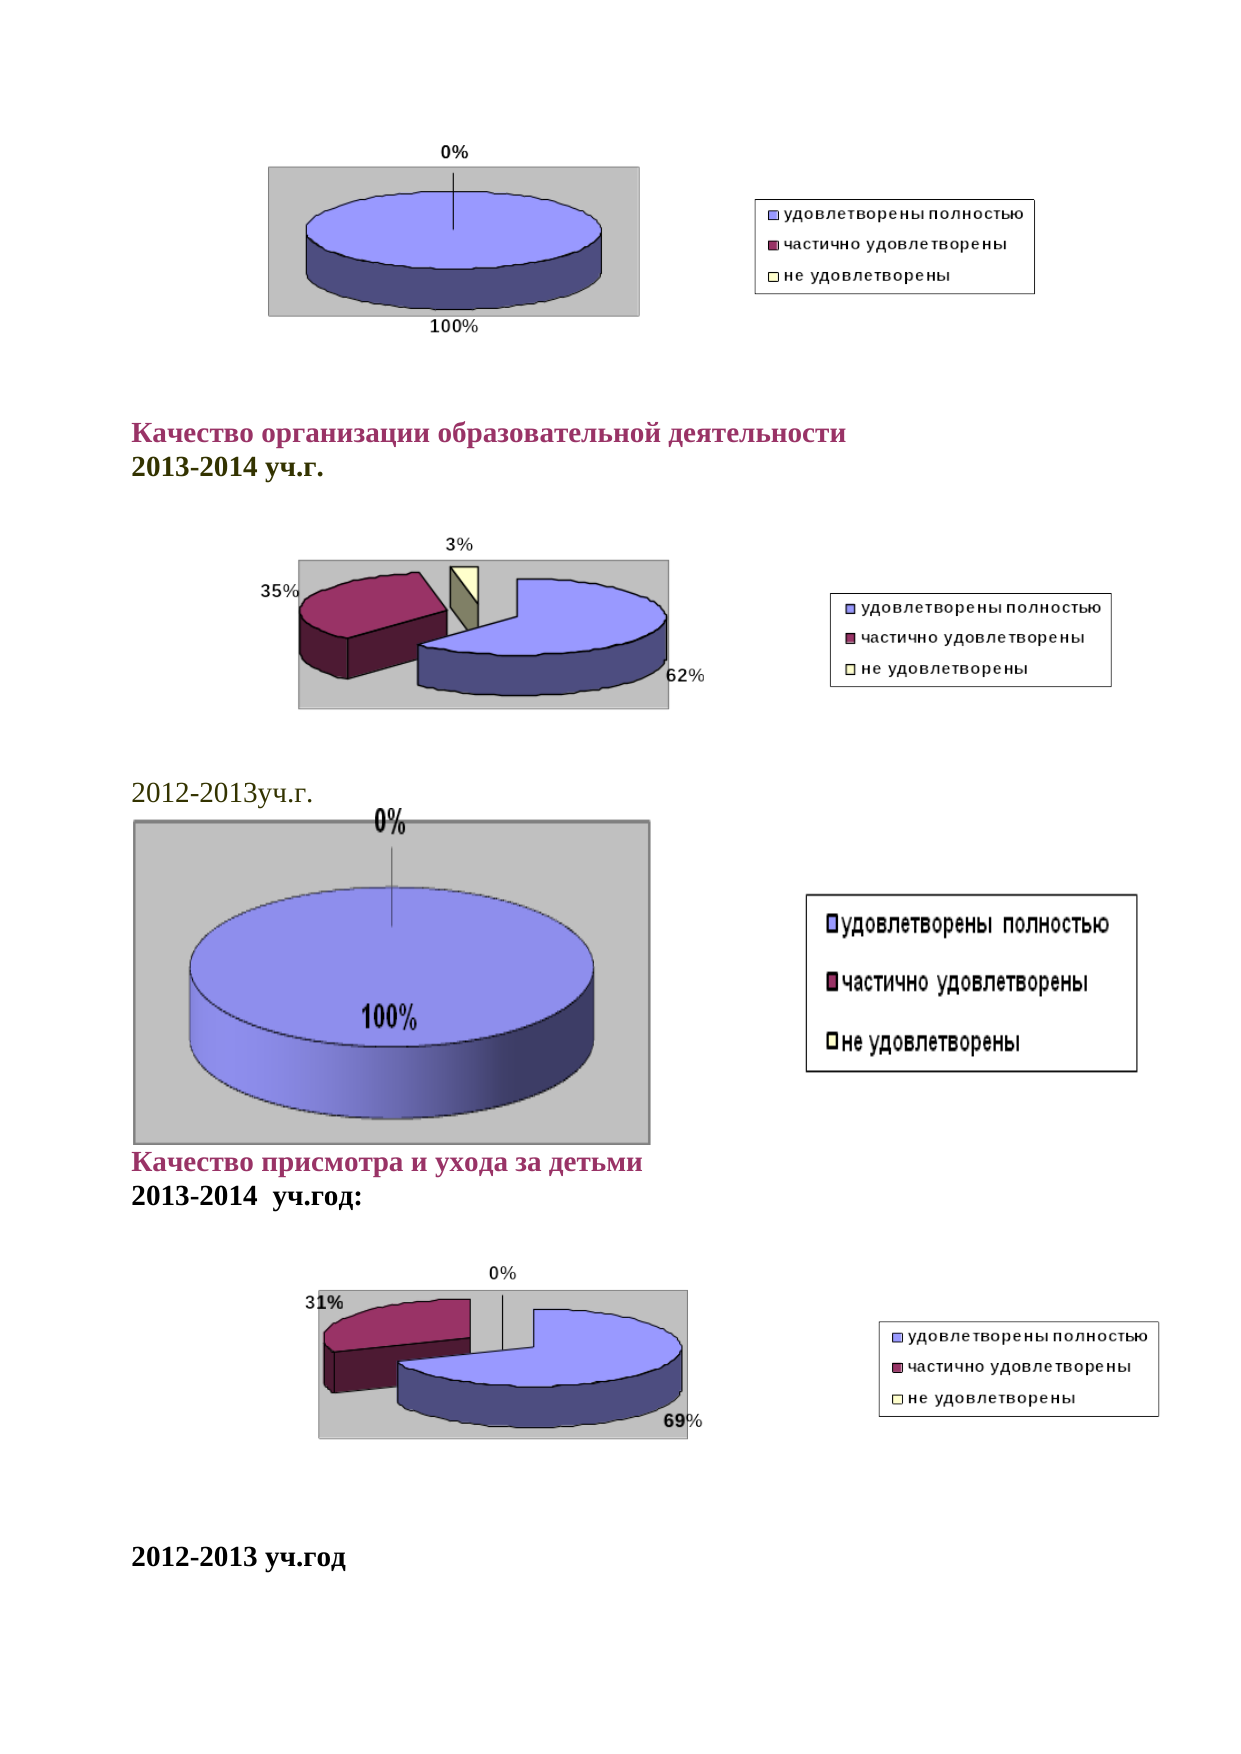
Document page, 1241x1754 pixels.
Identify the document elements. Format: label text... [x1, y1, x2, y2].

text 2012-2013уч.г. [131, 775, 1152, 808]
text 2013-2014 уч.г. [131, 449, 1152, 483]
text Качество организации образовательной деятельности [131, 416, 1152, 449]
text 2013-2014 уч.год: [131, 1178, 1152, 1211]
text 2012-2013 уч.год [131, 1539, 1152, 1572]
picture [131, 808, 1141, 1145]
